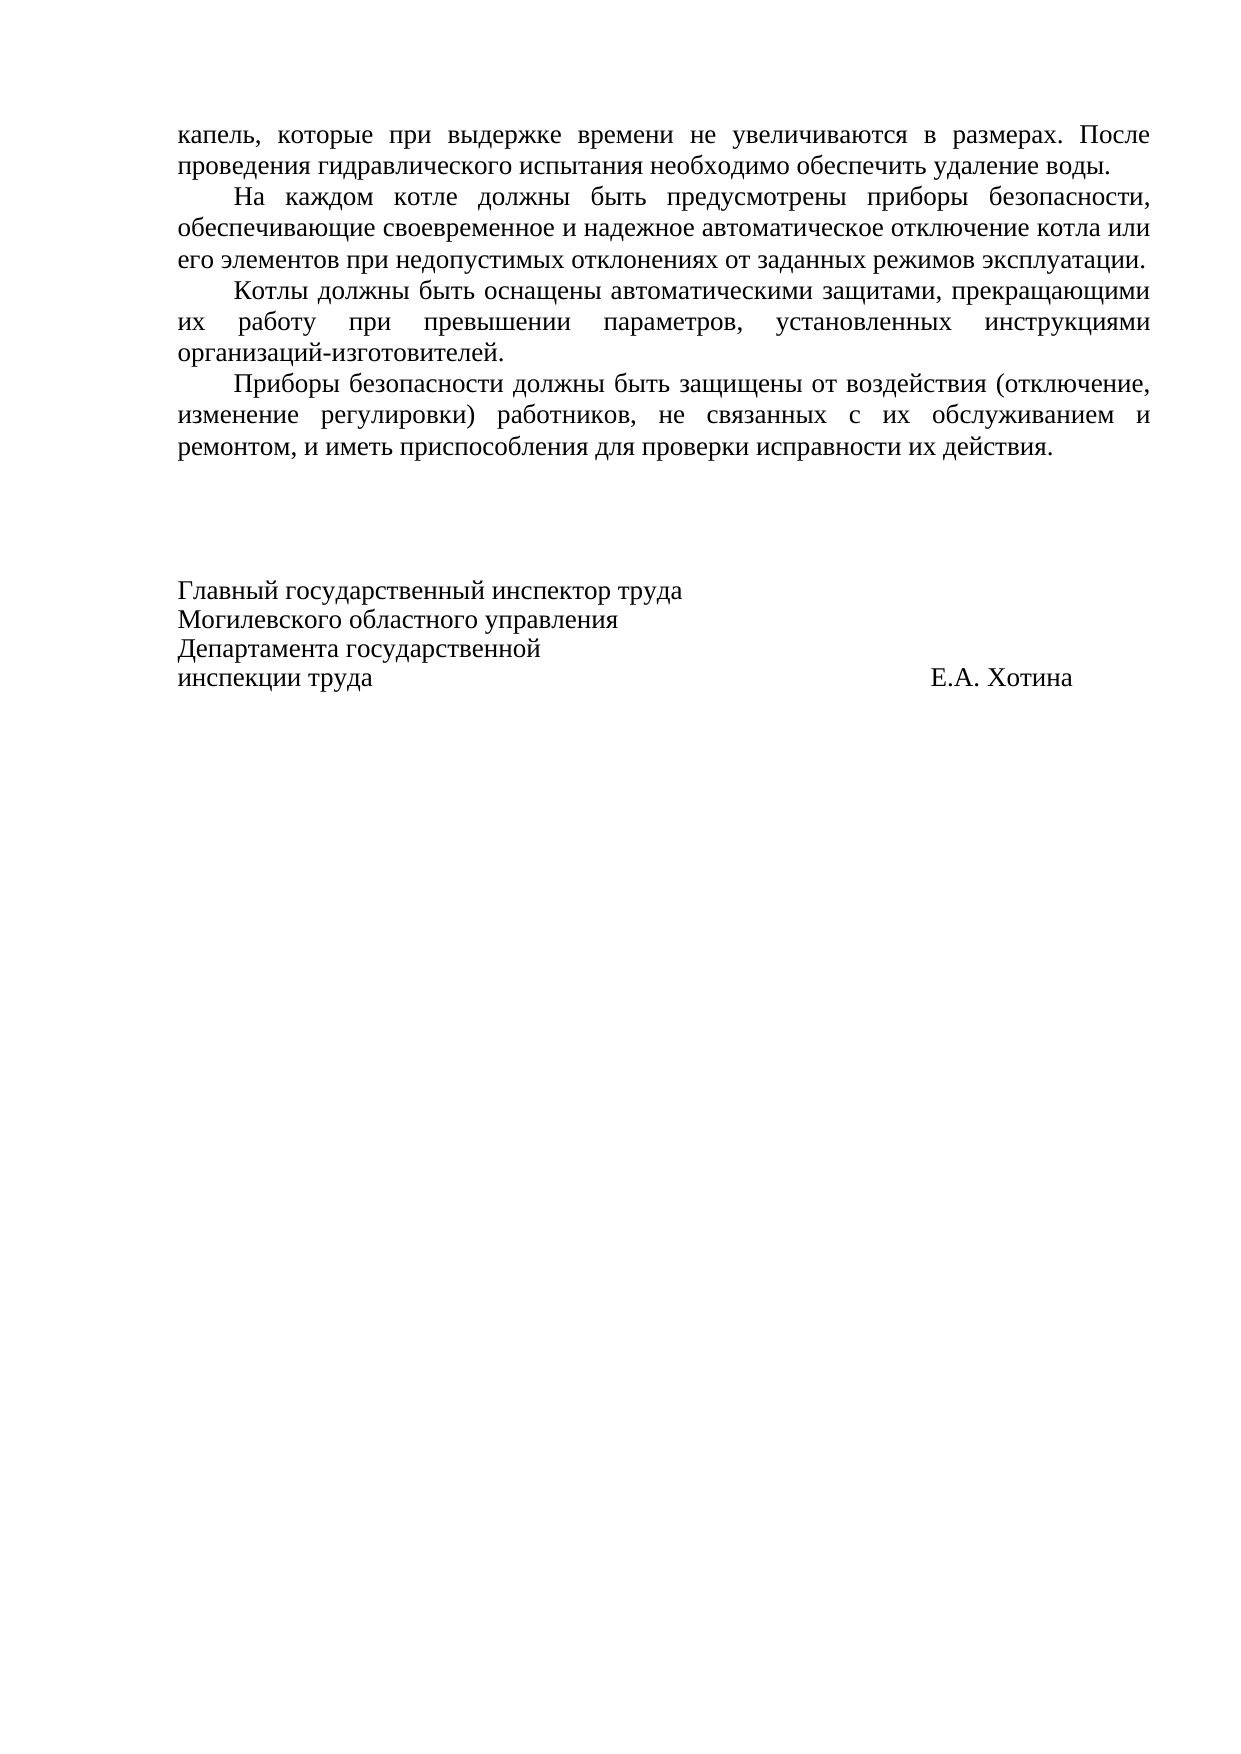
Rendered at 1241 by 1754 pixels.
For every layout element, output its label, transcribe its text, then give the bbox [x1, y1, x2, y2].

text Главный государственный инспектор труда [177, 576, 1152, 605]
text На каждом котле должны быть предусмотрены приборы безопасности, обеспечивающие своевременное и надежное автоматическое отключение котла или его элементов при недопустимых отклонениях от заданных режимов эксплуатации. [177, 180, 1152, 274]
text Могилевского областного управления [177, 605, 1152, 634]
text инспекции труда Е.А. Хотина [177, 663, 1152, 692]
text Котлы должны быть оснащены автоматическими защитами, прекращающими их работу при превышении параметров, установленных инструкциями организаций-изготовителей. [177, 274, 1152, 367]
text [177, 118, 1152, 180]
text Департамента государственной [177, 634, 1152, 663]
text Приборы безопасности должны быть защищены от воздействия (отключение, изменение регулировки) работников, не связанных с их обслуживанием и ремонтом, и иметь приспособления для проверки исправности их действия. [177, 367, 1152, 461]
